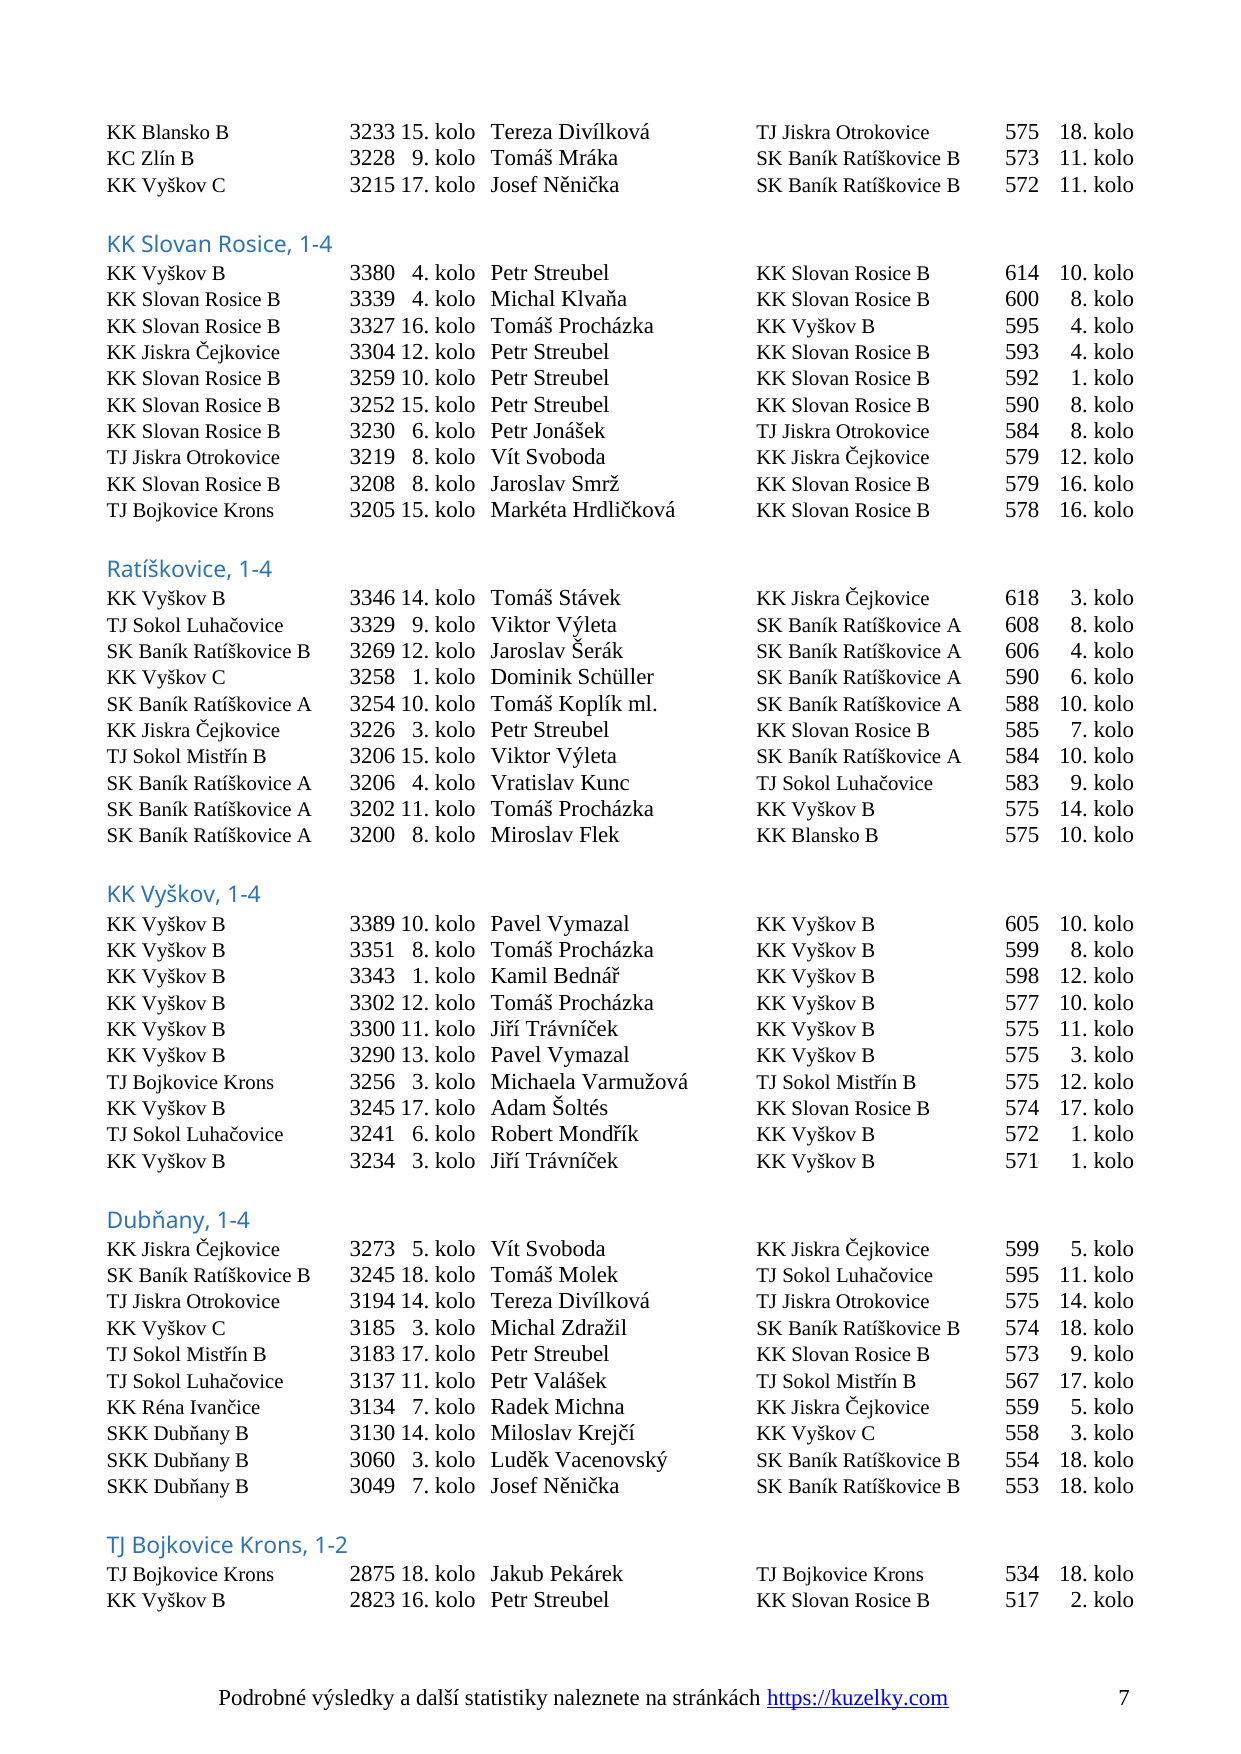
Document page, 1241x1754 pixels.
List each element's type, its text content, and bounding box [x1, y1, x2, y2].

text KC Zlín B 3228 9. kolo Tomáš Mráka SK Baník Ratíškovice B 573 11. kolo [106, 144, 1134, 171]
text TJ Sokol Luhačovice 3329 9. kolo Viktor Výleta SK Baník Ratíškovice A 608 8. kolo [106, 611, 1134, 637]
text SK Baník Ratíškovice B 3245 18. kolo Tomáš Molek TJ Sokol Luhačovice 595 11. kolo [106, 1261, 1134, 1288]
text KK Jiskra Čejkovice 3273 5. kolo Vít Svoboda KK Jiskra Čejkovice 599 5. kolo [106, 1235, 1134, 1261]
text SKK Dubňany B 3130 14. kolo Miloslav Krejčí KK Vyškov C 558 3. kolo [106, 1419, 1134, 1446]
text SK Baník Ratíškovice A 3202 11. kolo Tomáš Procházka KK Vyškov B 575 14. kolo [106, 795, 1134, 821]
text SKK Dubňany B 3060 3. kolo Luděk Vacenovský SK Baník Ratíškovice B 554 18. kolo [106, 1446, 1134, 1472]
subtitle TJ Bojkovice Krons, 1-2 [106, 1529, 1134, 1560]
text KK Blansko B 3233 15. kolo Tereza Divílková TJ Jiskra Otrokovice 575 18. kolo [106, 118, 1134, 144]
text KK Vyškov B 3302 12. kolo Tomáš Procházka KK Vyškov B 577 10. kolo [106, 989, 1134, 1015]
text KK Vyškov B 3380 4. kolo Petr Streubel KK Slovan Rosice B 614 10. kolo [106, 259, 1134, 285]
text KK Vyškov B 3234 3. kolo Jiří Trávníček KK Vyškov B 571 1. kolo [106, 1147, 1134, 1173]
text KK Vyškov B 2823 16. kolo Petr Streubel KK Slovan Rosice B 517 2. kolo [106, 1587, 1134, 1613]
text SK Baník Ratíškovice B 3269 12. kolo Jaroslav Šerák SK Baník Ratíškovice A 606 4. kolo [106, 637, 1134, 663]
subtitle KK Vyškov, 1-4 [106, 878, 1134, 909]
text SK Baník Ratíškovice A 3206 4. kolo Vratislav Kunc TJ Sokol Luhačovice 583 9. kolo [106, 769, 1134, 795]
text KK Slovan Rosice B 3230 6. kolo Petr Jonášek TJ Jiskra Otrokovice 584 8. kolo [106, 417, 1134, 443]
text TJ Bojkovice Krons 2875 18. kolo Jakub Pekárek TJ Bojkovice Krons 534 18. kolo [106, 1560, 1134, 1587]
text KK Jiskra Čejkovice 3304 12. kolo Petr Streubel KK Slovan Rosice B 593 4. kolo [106, 338, 1134, 364]
text TJ Sokol Mistřín B 3183 17. kolo Petr Streubel KK Slovan Rosice B 573 9. kolo [106, 1340, 1134, 1367]
text SK Baník Ratíškovice A 3200 8. kolo Miroslav Flek KK Blansko B 575 10. kolo [106, 821, 1134, 848]
text KK Vyškov B 3343 1. kolo Kamil Bednář KK Vyškov B 598 12. kolo [106, 962, 1134, 989]
subtitle Ratíškovice, 1-4 [106, 553, 1134, 584]
text TJ Jiskra Otrokovice 3219 8. kolo Vít Svoboda KK Jiskra Čejkovice 579 12. kolo [106, 443, 1134, 470]
text KK Vyškov C 3185 3. kolo Michal Zdražil SK Baník Ratíškovice B 574 18. kolo [106, 1314, 1134, 1340]
subtitle KK Slovan Rosice, 1-4 [106, 228, 1134, 259]
text KK Vyškov C 3215 17. kolo Josef Něnička SK Baník Ratíškovice B 572 11. kolo [106, 171, 1134, 197]
text KK Vyškov B 3346 14. kolo Tomáš Stávek KK Jiskra Čejkovice 618 3. kolo [106, 584, 1134, 611]
text TJ Sokol Mistřín B 3206 15. kolo Viktor Výleta SK Baník Ratíškovice A 584 10. kolo [106, 742, 1134, 769]
text TJ Bojkovice Krons 3256 3. kolo Michaela Varmužová TJ Sokol Mistřín B 575 12. kolo [106, 1068, 1134, 1094]
text KK Vyškov B 3300 11. kolo Jiří Trávníček KK Vyškov B 575 11. kolo [106, 1015, 1134, 1041]
text KK Vyškov B 3245 17. kolo Adam Šoltés KK Slovan Rosice B 574 17. kolo [106, 1094, 1134, 1120]
text TJ Sokol Luhačovice 3137 11. kolo Petr Valášek TJ Sokol Mistřín B 567 17. kolo [106, 1367, 1134, 1393]
text TJ Bojkovice Krons 3205 15. kolo Markéta Hrdličková KK Slovan Rosice B 578 16. kolo [106, 496, 1134, 522]
text KK Slovan Rosice B 3252 15. kolo Petr Streubel KK Slovan Rosice B 590 8. kolo [106, 391, 1134, 417]
text KK Vyškov B 3389 10. kolo Pavel Vymazal KK Vyškov B 605 10. kolo [106, 909, 1134, 936]
text KK Vyškov B 3351 8. kolo Tomáš Procházka KK Vyškov B 599 8. kolo [106, 936, 1134, 962]
text TJ Sokol Luhačovice 3241 6. kolo Robert Mondřík KK Vyškov B 572 1. kolo [106, 1120, 1134, 1147]
text KK Slovan Rosice B 3208 8. kolo Jaroslav Smrž KK Slovan Rosice B 579 16. kolo [106, 470, 1134, 496]
subtitle Dubňany, 1-4 [106, 1204, 1134, 1235]
text KK Slovan Rosice B 3327 16. kolo Tomáš Procházka KK Vyškov B 595 4. kolo [106, 312, 1134, 338]
text KK Vyškov B 3290 13. kolo Pavel Vymazal KK Vyškov B 575 3. kolo [106, 1041, 1134, 1068]
text KK Jiskra Čejkovice 3226 3. kolo Petr Streubel KK Slovan Rosice B 585 7. kolo [106, 716, 1134, 742]
text TJ Jiskra Otrokovice 3194 14. kolo Tereza Divílková TJ Jiskra Otrokovice 575 14. kolo [106, 1288, 1134, 1314]
text SKK Dubňany B 3049 7. kolo Josef Něnička SK Baník Ratíškovice B 553 18. kolo [106, 1472, 1134, 1498]
text KK Slovan Rosice B 3259 10. kolo Petr Streubel KK Slovan Rosice B 592 1. kolo [106, 364, 1134, 391]
text KK Réna Ivančice 3134 7. kolo Radek Michna KK Jiskra Čejkovice 559 5. kolo [106, 1393, 1134, 1419]
text SK Baník Ratíškovice A 3254 10. kolo Tomáš Koplík ml. SK Baník Ratíškovice A 588 10. kolo [106, 690, 1134, 716]
text KK Vyškov C 3258 1. kolo Dominik Schüller SK Baník Ratíškovice A 590 6. kolo [106, 663, 1134, 690]
text KK Slovan Rosice B 3339 4. kolo Michal Klvaňa KK Slovan Rosice B 600 8. kolo [106, 285, 1134, 312]
